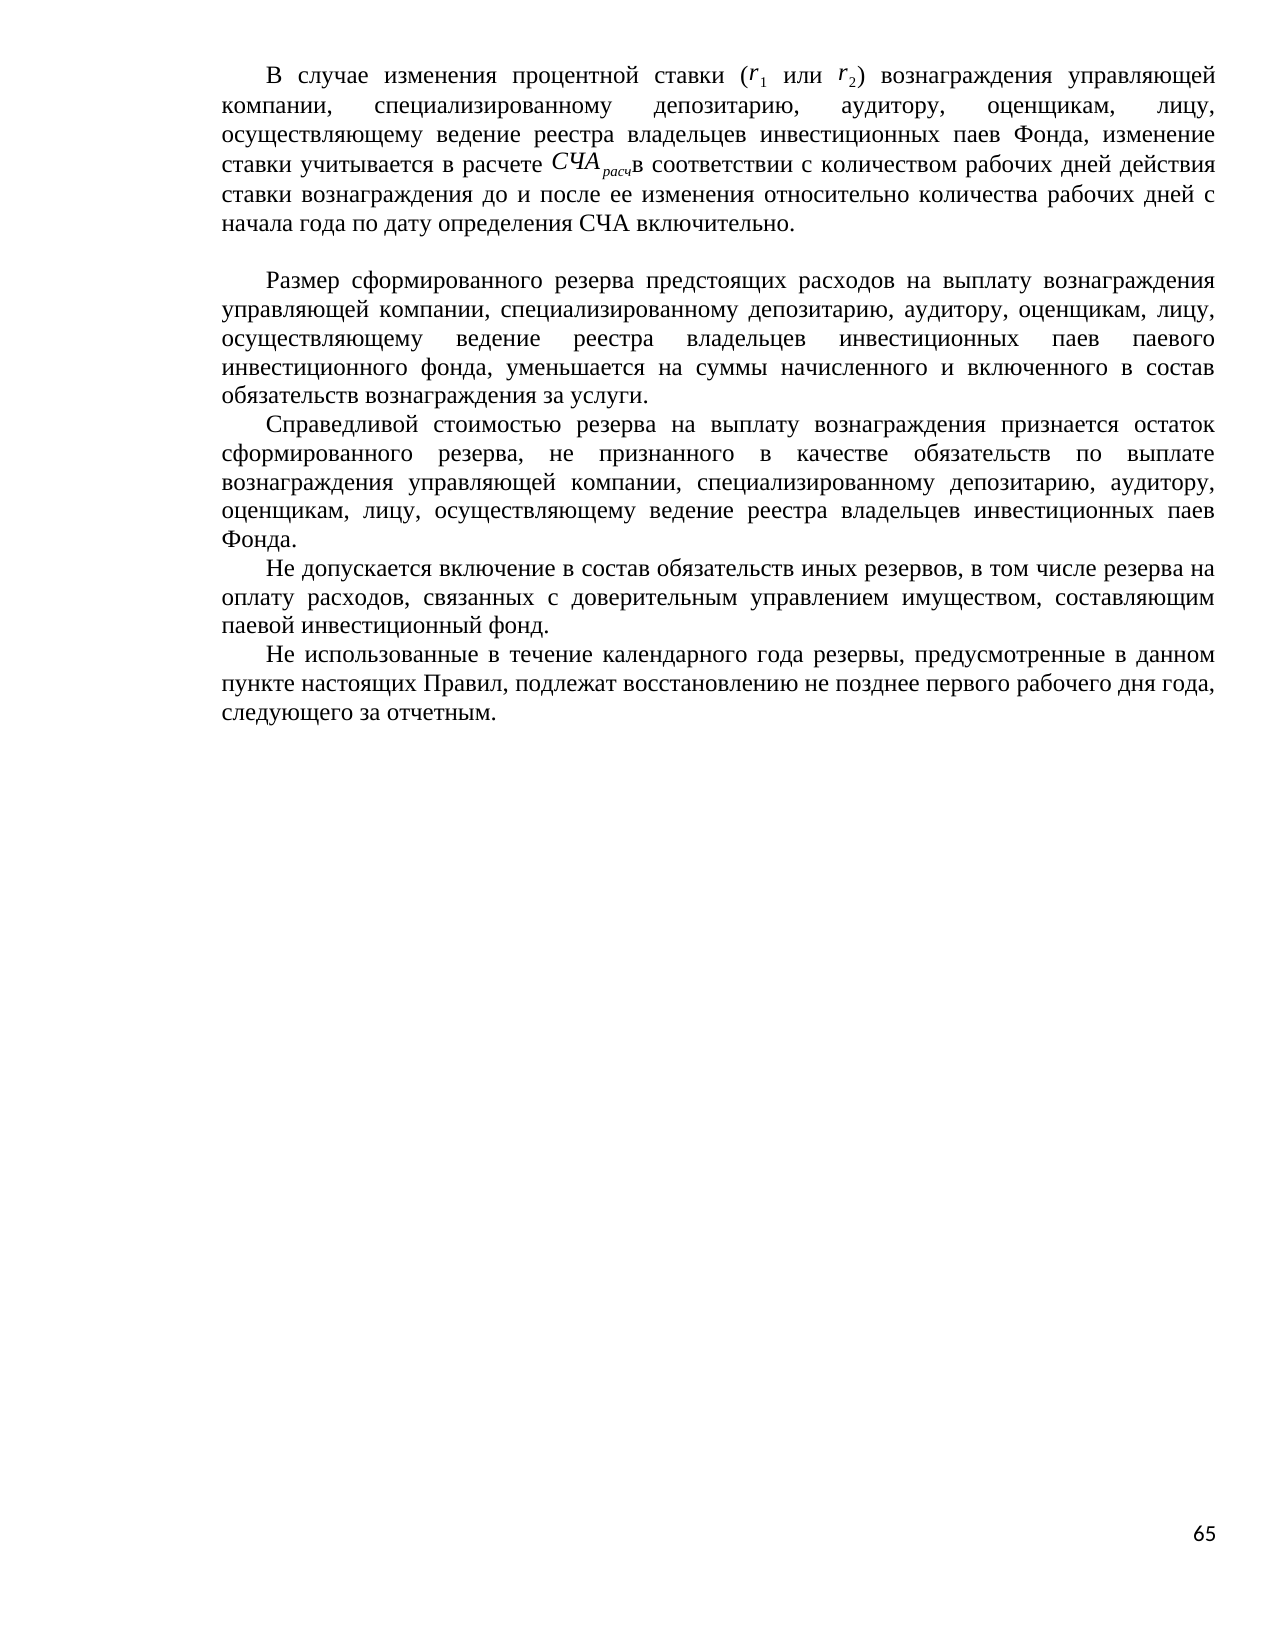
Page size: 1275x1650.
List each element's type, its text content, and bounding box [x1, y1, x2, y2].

text В случае изменения процентной ставки ( или ) вознаграждения управляющей компании, специализированному депозитарию, аудитору, оценщикам, лицу, осуществляющему ведение реестра владельцев инвестиционных паев Фонда, изменение ставки учитывается в расчете в соответствии с количеством рабочих дней действия ставки вознаграждения до и после ее изменения относительно количества рабочих дней с начала года по дату определения СЧА включительно. [221, 59, 1216, 237]
text Размер сформированного резерва предстоящих расходов на выплату вознаграждения управляющей компании, специализированному депозитарию, аудитору, оценщикам, лицу, осуществляющему ведение реестра владельцев инвестиционных паев паевого инвестиционного фонда, уменьшается на суммы начисленного и включенного в состав обязательств вознаграждения за услуги. [221, 266, 1216, 409]
text Справедливой стоимостью резерва на выплату вознаграждения признается остаток сформированного резерва, не признанного в качестве обязательств по выплате вознаграждения управляющей компании, специализированному депозитарию, аудитору, оценщикам, лицу, осуществляющему ведение реестра владельцев инвестиционных паев Фонда. [221, 409, 1216, 553]
text Не допускается включение в состав обязательств иных резервов, в том числе резерва на оплату расходов, связанных с доверительным управлением имуществом, составляющим паевой инвестиционный фонд. [221, 553, 1216, 639]
text Не использованные в течение календарного года резервы, предусмотренные в данном пункте настоящих Правил, подлежат восстановлению не позднее первого рабочего дня года, следующего за отчетным. [221, 639, 1216, 726]
